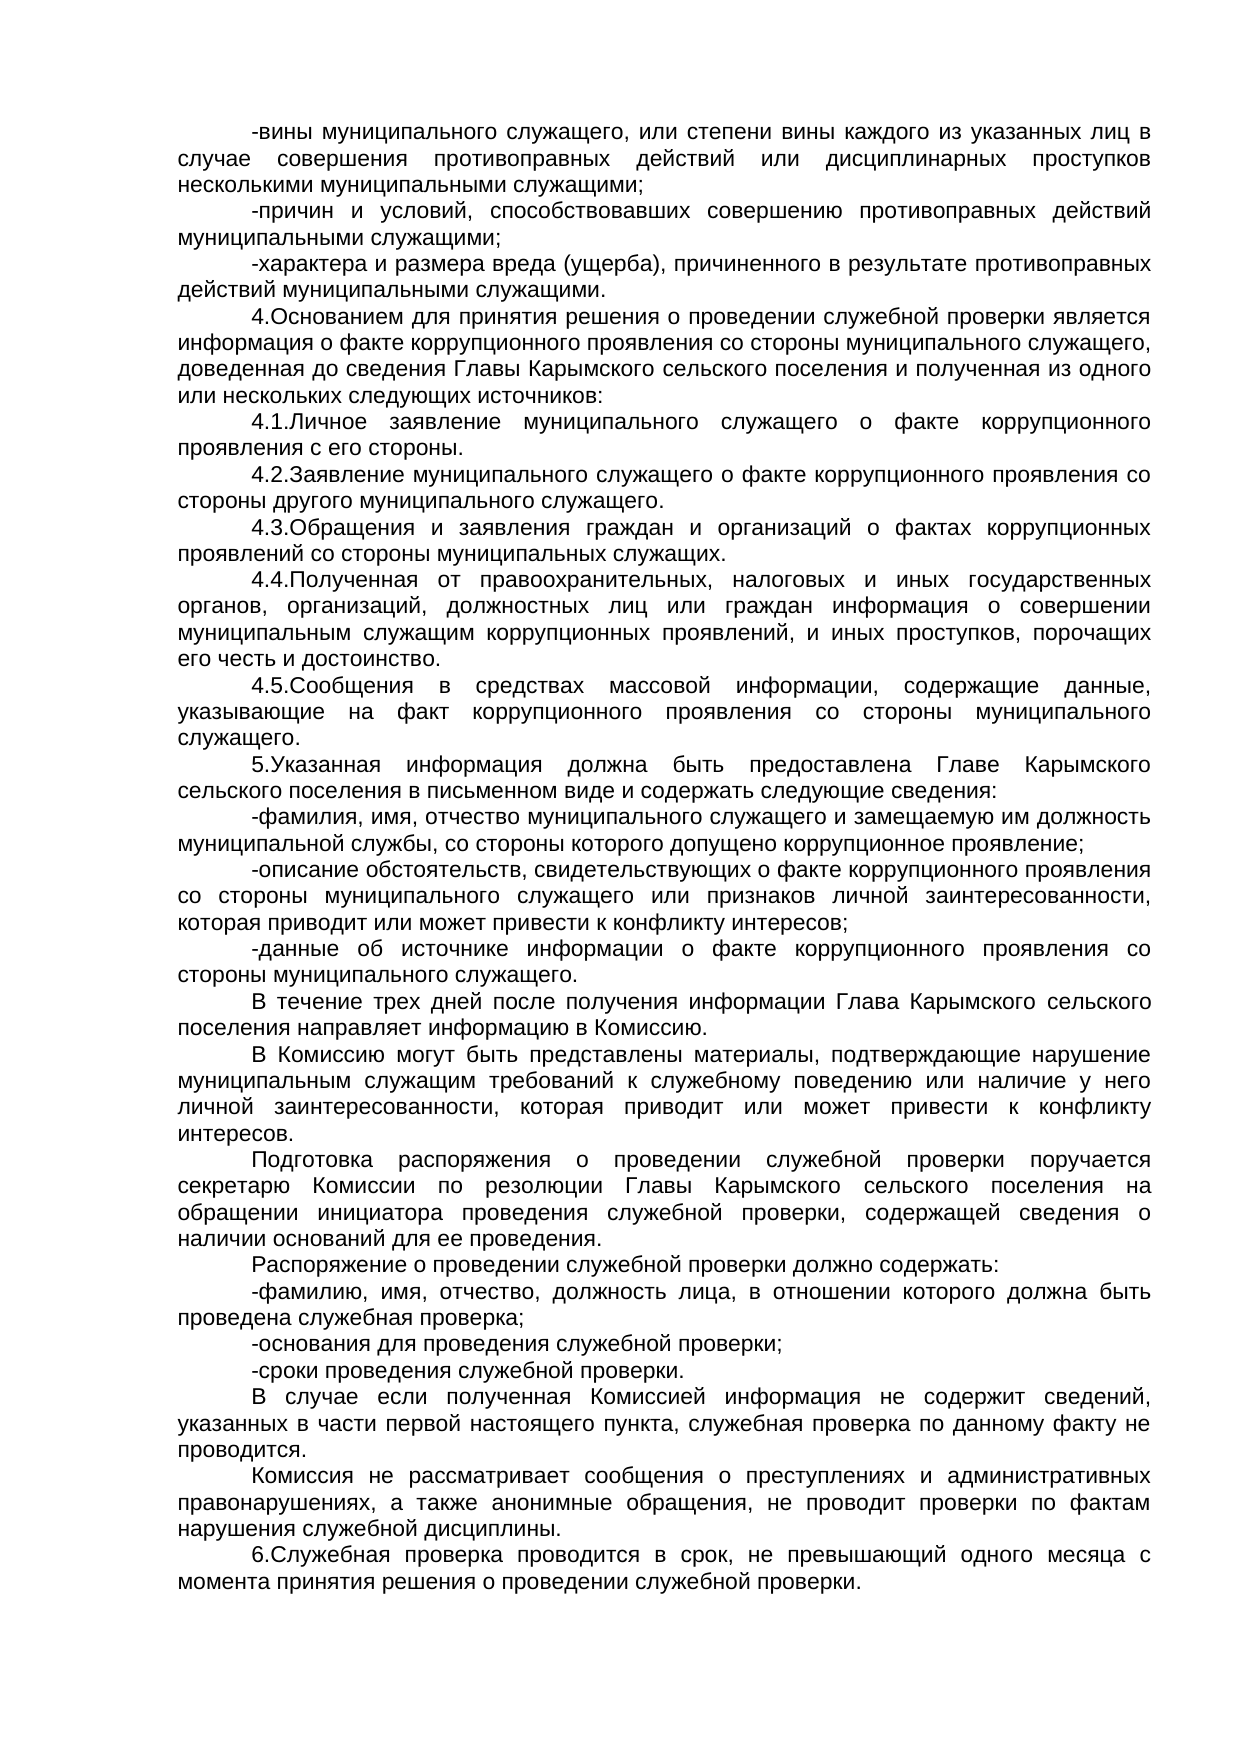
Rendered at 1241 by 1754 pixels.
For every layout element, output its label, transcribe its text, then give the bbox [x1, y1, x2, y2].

text 4.Основанием для принятия решения о проведении служебной проверки является информация о факте коррупционного проявления со стороны муниципального служащего, доведенная до сведения Главы Карымского сельского поселения и полученная из одного или нескольких следующих источников: [177, 303, 1152, 408]
text Распоряжение о проведении служебной проверки должно содержать: [177, 1251, 1152, 1278]
text -основания для проведения служебной проверки; [177, 1330, 1152, 1357]
text -фамилия, имя, отчество муниципального служащего и замещаемую им должность муниципальной службы, со стороны которого допущено коррупционное проявление; [177, 803, 1152, 856]
text 6.Служебная проверка проводится в срок, не превышающий одного месяца с момента принятия решения о проведении служебной проверки. [177, 1541, 1152, 1594]
text -вины муниципального служащего, или степени вины каждого из указанных лиц в случае совершения противоправных действий или дисциплинарных проступков несколькими муниципальными служащими; [177, 118, 1152, 197]
text 4.4.Полученная от правоохранительных, налоговых и иных государственных органов, организаций, должностных лиц или граждан информация о совершении муниципальным служащим коррупционных проявлений, и иных проступков, порочащих его честь и достоинство. [177, 566, 1152, 672]
text В течение трех дней после получения информации Глава Карымского сельского поселения направляет информацию в Комиссию. [177, 988, 1152, 1041]
text -описание обстоятельств, свидетельствующих о факте коррупционного проявления со стороны муниципального служащего или признаков личной заинтересованности, которая приводит или может привести к конфликту интересов; [177, 856, 1152, 935]
text -причин и условий, способствовавших совершению противоправных действий муниципальными служащими; [177, 197, 1152, 250]
text 4.5.Сообщения в средствах массовой информации, содержащие данные, указывающие на факт коррупционного проявления со стороны муниципального служащего. [177, 672, 1152, 751]
text -данные об источнике информации о факте коррупционного проявления со стороны муниципального служащего. [177, 935, 1152, 988]
text 5.Указанная информация должна быть предоставлена Главе Карымского сельского поселения в письменном виде и содержать следующие сведения: [177, 751, 1152, 803]
text В Комиссию могут быть представлены материалы, подтверждающие нарушение муниципальным служащим требований к служебному поведению или наличие у него личной заинтересованности, которая приводит или может привести к конфликту интересов. [177, 1041, 1152, 1146]
text -сроки проведения служебной проверки. [177, 1357, 1152, 1383]
text 4.1.Личное заявление муниципального служащего о факте коррупционного проявления с его стороны. [177, 408, 1152, 461]
text 4.3.Обращения и заявления граждан и организаций о фактах коррупционных проявлений со стороны муниципальных служащих. [177, 513, 1152, 566]
text -фамилию, имя, отчество, должность лица, в отношении которого должна быть проведена служебная проверка; [177, 1278, 1152, 1330]
text -характера и размера вреда (ущерба), причиненного в результате противоправных действий муниципальными служащими. [177, 250, 1152, 303]
text В случае если полученная Комиссией информация не содержит сведений, указанных в части первой настоящего пункта, служебная проверка по данному факту не проводится. [177, 1383, 1152, 1462]
text Комиссия не рассматривает сообщения о преступлениях и административных правонарушениях, а также анонимные обращения, не проводит проверки по фактам нарушения служебной дисциплины. [177, 1462, 1152, 1541]
text 4.2.Заявление муниципального служащего о факте коррупционного проявления со стороны другого муниципального служащего. [177, 461, 1152, 513]
text Подготовка распоряжения о проведении служебной проверки поручается секретарю Комиссии по резолюции Главы Карымского сельского поселения на обращении инициатора проведения служебной проверки, содержащей сведения о наличии оснований для ее проведения. [177, 1146, 1152, 1251]
